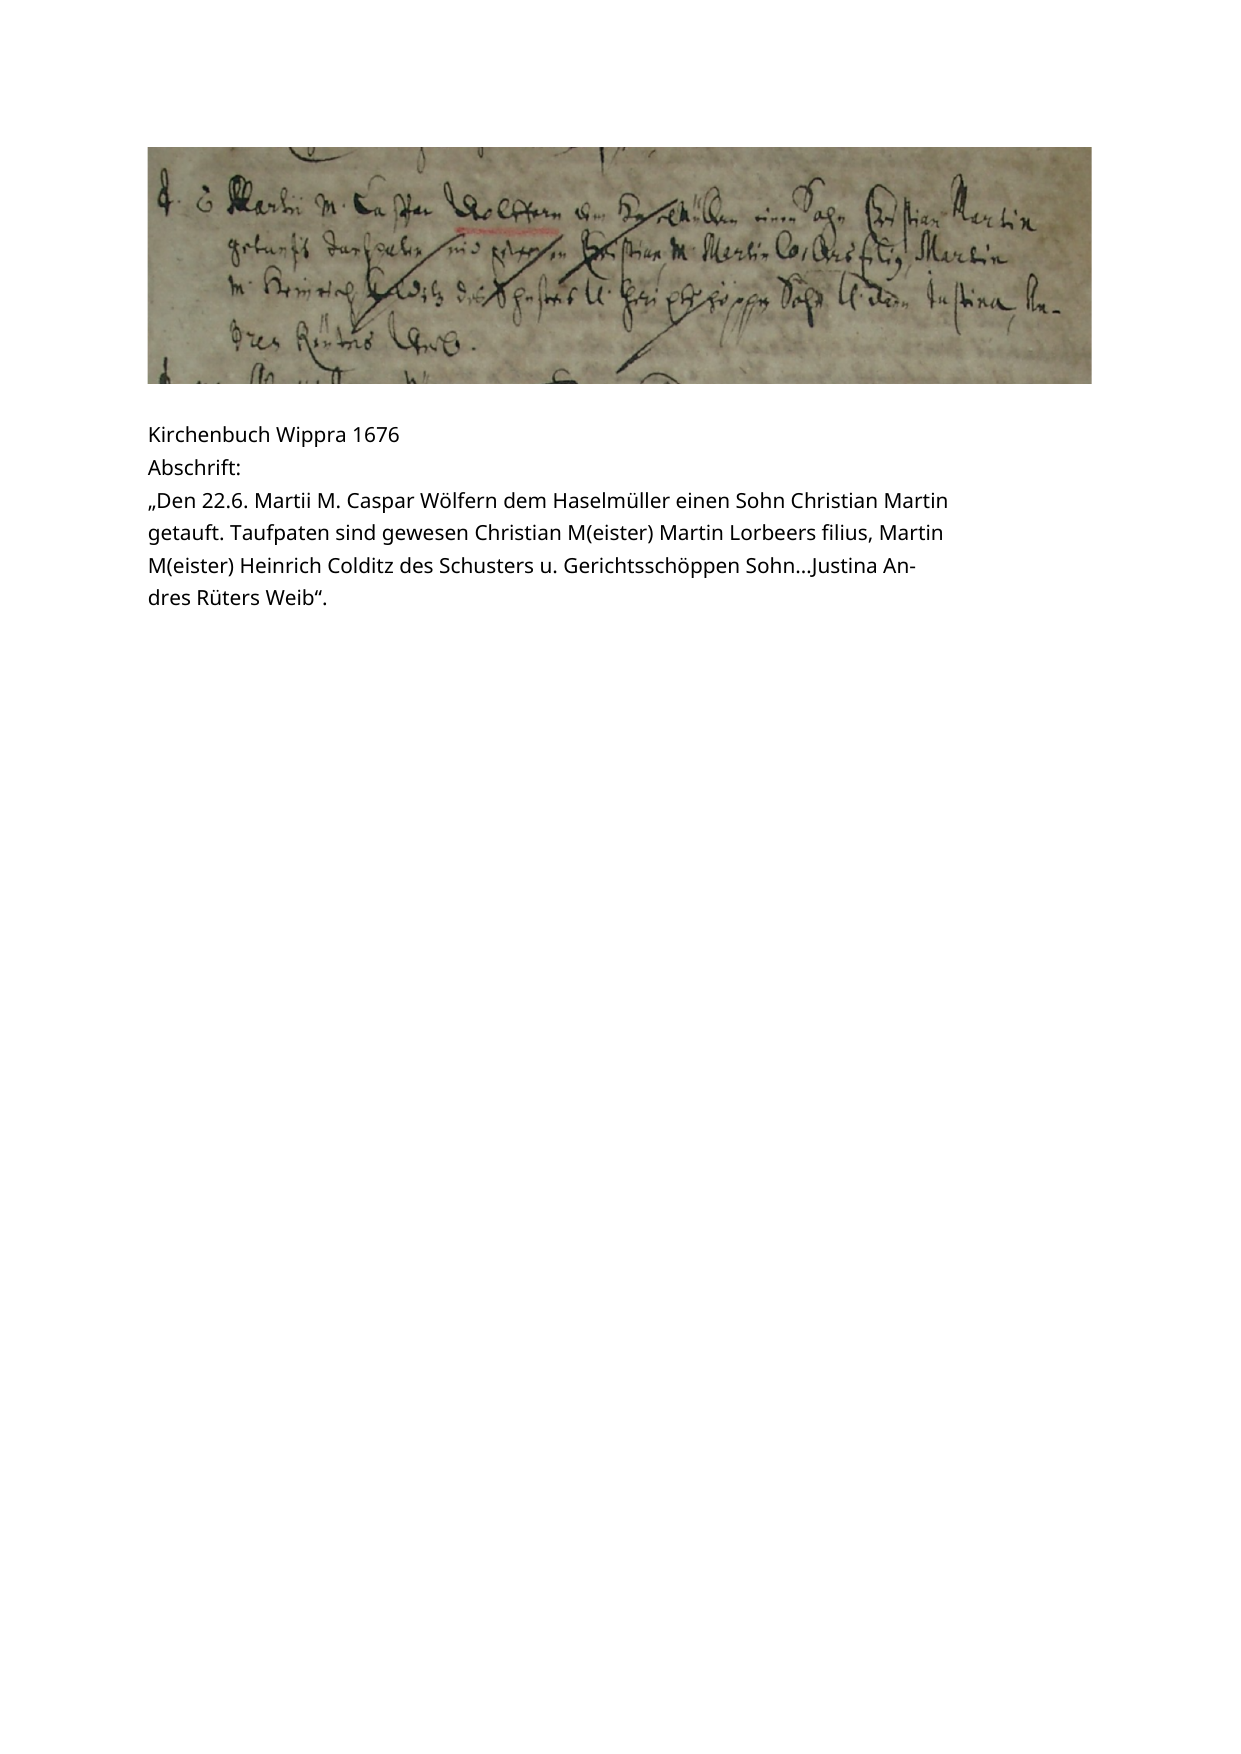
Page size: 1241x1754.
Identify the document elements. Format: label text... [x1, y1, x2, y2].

picture [147, 147, 1092, 384]
text „Den 22.6. Martii M. Caspar Wölfern dem Haselmüller einen Sohn Christian Martin [148, 486, 1093, 514]
text M(eister) Heinrich Colditz des Schusters u. Gerichtsschöppen Sohn…Justina An- [148, 551, 1093, 579]
text Kirchenbuch Wippra 1676 [148, 421, 1093, 449]
text dres Rüters Weib“. [148, 583, 1093, 612]
text Abschrift: [148, 453, 1093, 482]
text getauft. Taufpaten sind gewesen Christian M(eister) Martin Lorbeers filius, Martin [148, 518, 1093, 547]
